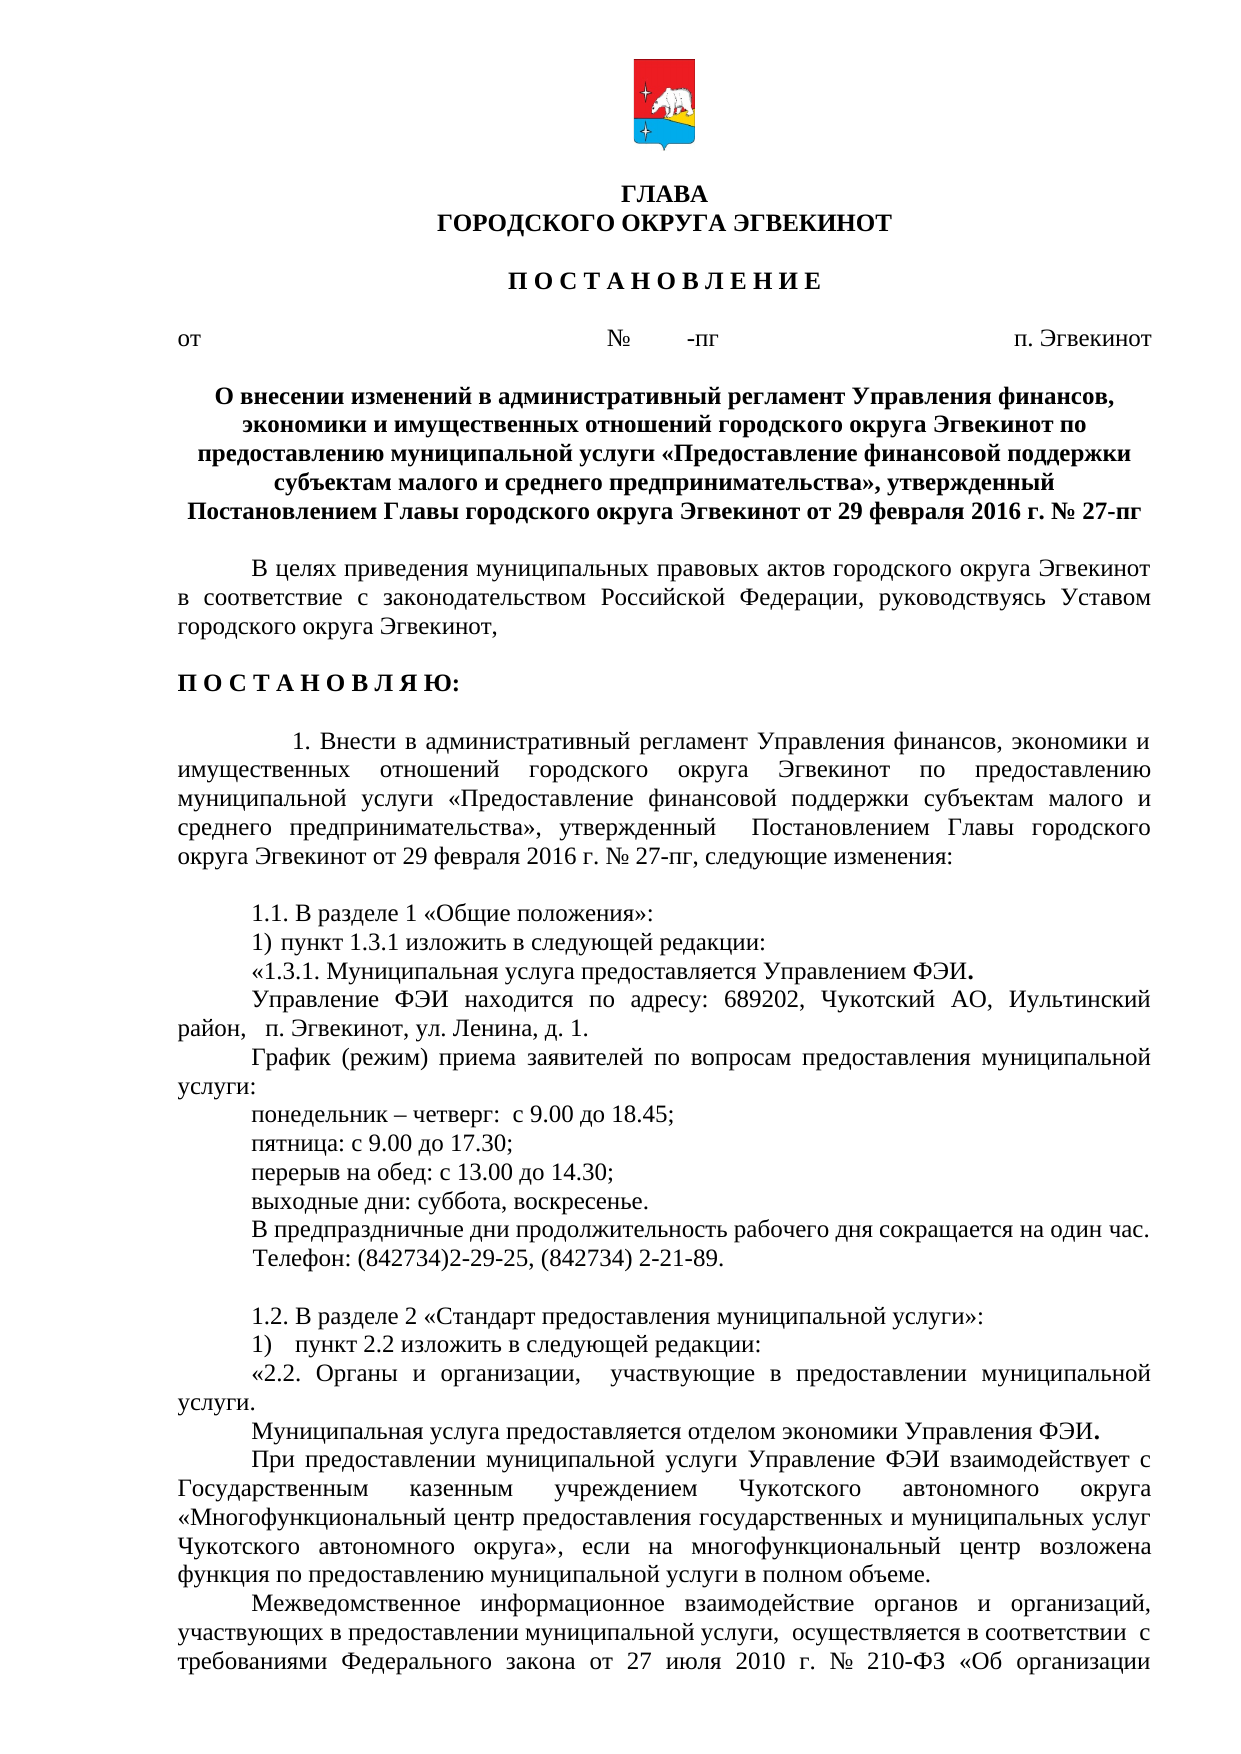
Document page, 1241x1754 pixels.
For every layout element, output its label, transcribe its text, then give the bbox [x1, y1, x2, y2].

text В предпраздничные дни продолжительность рабочего дня сокращается на один час. [177, 1214, 1152, 1243]
list В разделе 2 «Стандарт предоставления муниципальной услуги»: [251, 1301, 1152, 1329]
table_header № -пг [497, 323, 828, 352]
text перерыв на обед: с 13.00 до 14.30; [177, 1157, 1152, 1186]
text График (режим) приема заявителей по вопросам предоставления муниципальной услуги: [177, 1042, 1152, 1099]
picture [644, 125, 650, 137]
table_header от [166, 323, 497, 352]
text При предоставлении муниципальной услуги Управление ФЭИ взаимодействует с Государственным казенным учреждением Чукотского автономного округа «Многофункциональный центр предоставления государственных и муниципальных услуг Чукотского автономного округа», если на многофункциональный центр возложена функция по предоставлению муниципальной услуги в полном объеме. [177, 1444, 1152, 1588]
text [177, 1588, 1152, 1674]
text П О С Т А Н О В Л Я Ю: [177, 668, 1152, 697]
text «2.2. Органы и организации, участвующие в предоставлении муниципальной услуги. [177, 1358, 1152, 1416]
text понедельник – четверг: с 9.00 до 18.45; [177, 1099, 1152, 1128]
table_header п. Эгвекинот [828, 323, 1163, 352]
text 1. Внести в административный регламент Управления финансов, экономики и имущественных отношений городского округа Эгвекинот по предоставлению муниципальной услуги «Предоставление финансовой поддержки субъектам малого и среднего предпринимательства», утвержденный Постановлением Главы городского округа Эгвекинот от 29 февраля 2016 г. № 27-пг, следующие изменения: [177, 726, 1152, 869]
list В разделе 1 «Общие положения»: [251, 898, 1152, 927]
text экономики и имущественных отношений городского округа Эгвекинот по предоставлению муниципальной услуги «Предоставление финансовой поддержки субъектам малого и среднего предпринимательства», утвержденный Постановлением Главы городского округа Эгвекинот от 29 февраля 2016 г. № 27-пг [177, 409, 1152, 524]
text Муниципальная услуга предоставляется отделом экономики Управления ФЭИ. [177, 1416, 1152, 1444]
text «1.3.1. Муниципальная услуга предоставляется Управлением ФЭИ. [177, 956, 1152, 984]
text О внесении изменений в административный регламент Управления финансов, [177, 381, 1152, 409]
list пункт 1.3.1 изложить в следующей редакции: [251, 927, 1152, 956]
subtitle ГЛАВА [177, 179, 1152, 208]
text В целях приведения муниципальных правовых актов городского округа Эгвекинот в соответствие с законодательством Российской Федерации, руководствуясь Уставом городского округа Эгвекинот, [177, 553, 1152, 639]
text Управление ФЭИ находится по адресу: 689202, Чукотский АО, Иультинский район, п. Эгвекинот, ул. Ленина, д. 1. [177, 984, 1152, 1042]
text выходные дни: суббота, воскресенье. [177, 1186, 1152, 1214]
text Телефон: (842734)2-29-25, (842734) 2-21-89. [177, 1243, 1152, 1272]
subtitle П О С Т А Н О В Л Е Н И Е [177, 266, 1152, 294]
list пункт 2.2 изложить в следующей редакции: [251, 1329, 1152, 1358]
picture [633, 59, 695, 127]
picture [633, 139, 695, 151]
text пятница: с 9.00 до 17.30; [177, 1128, 1152, 1157]
subtitle ГОРОДСКОГО ОКРУГА ЭГВЕКИНОТ [177, 208, 1152, 237]
